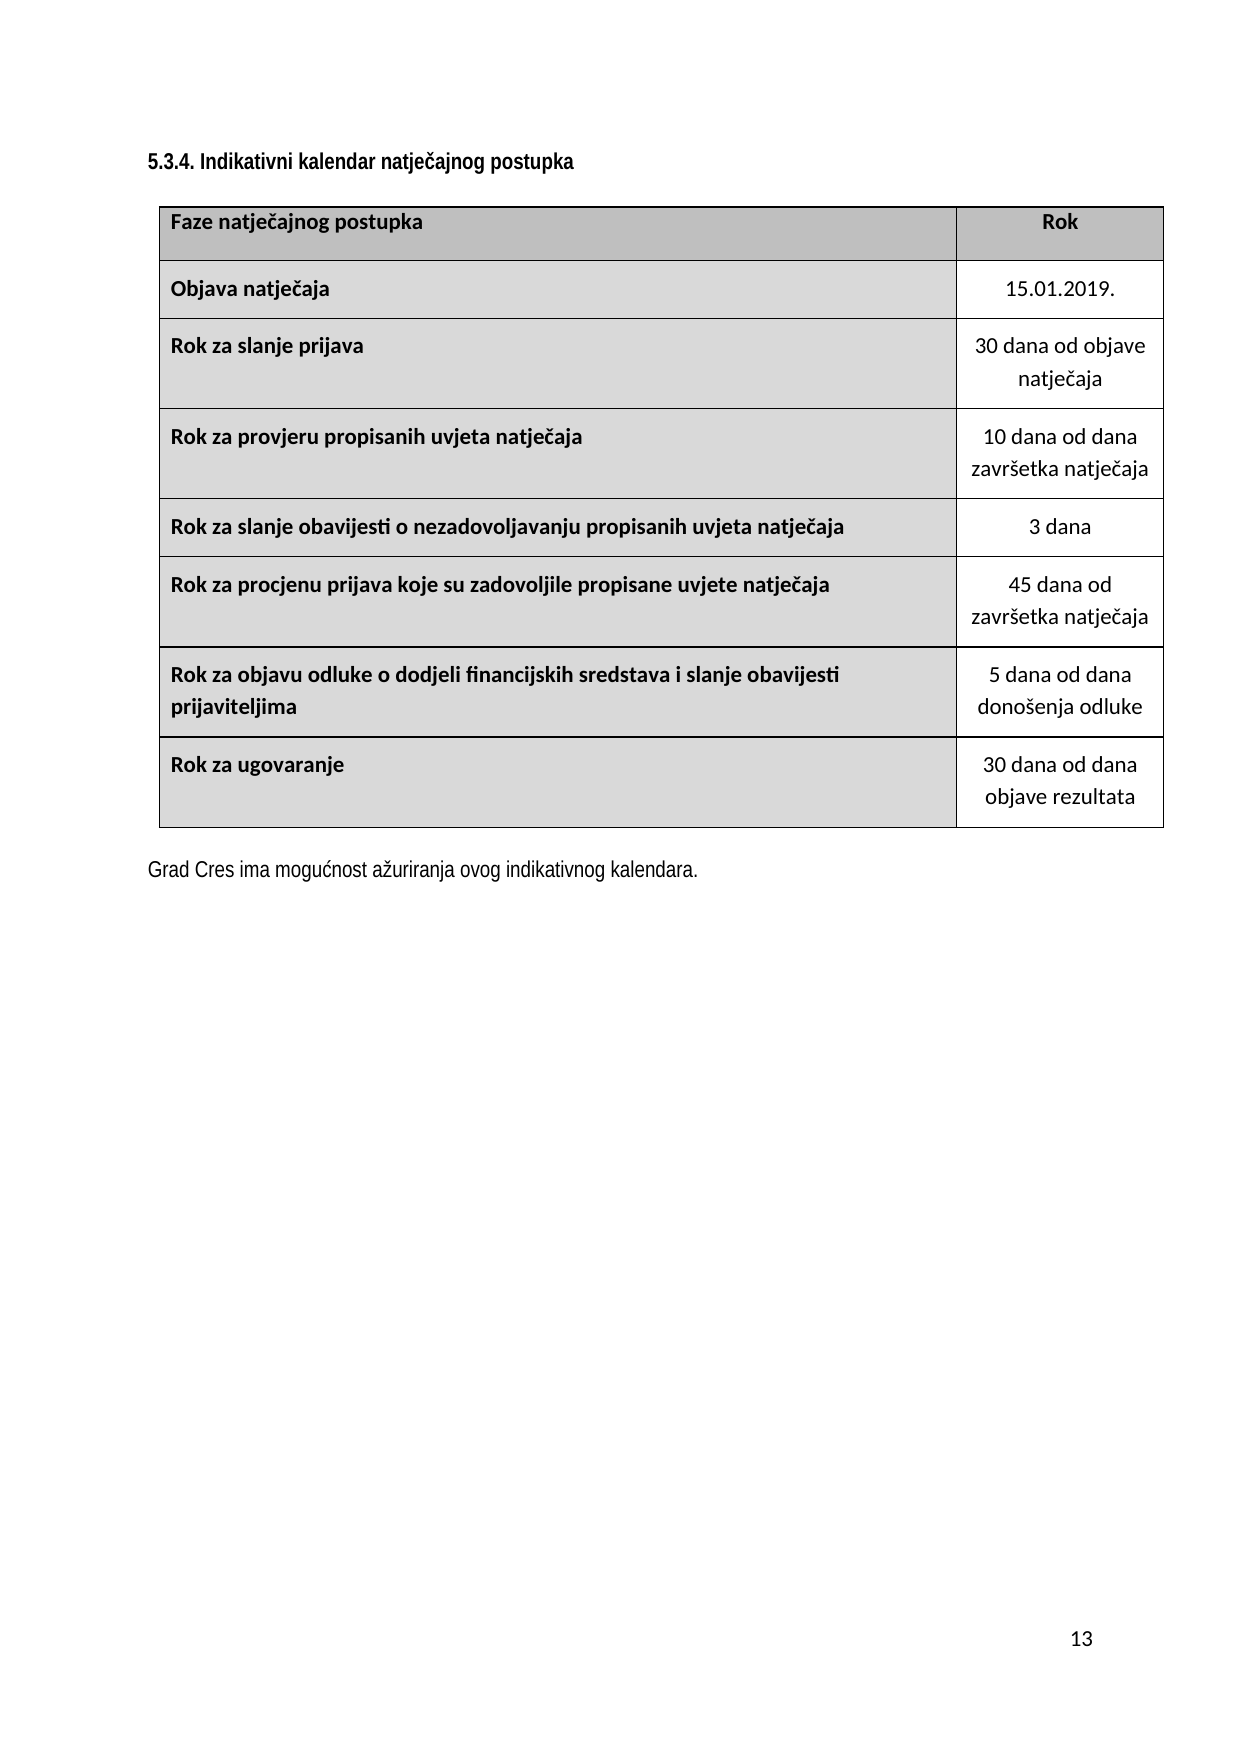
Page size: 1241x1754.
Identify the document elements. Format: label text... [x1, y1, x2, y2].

table_cell 3 dana [957, 499, 1163, 556]
table_cell 10 dana od dana završetka natječaja [957, 409, 1163, 498]
table_cell Rok za slanje obavijesti o nezadovoljavanju propisanih uvjeta natječaja [160, 499, 956, 556]
table_cell Rok za procjenu prijava koje su zadovoljile propisane uvjete natječaja [160, 557, 956, 646]
table_cell 45 dana od završetka natječaja [957, 557, 1163, 646]
table_cell 30 dana od objave natječaja [957, 319, 1163, 408]
text Grad Cres ima mogućnost ažuriranja ovog indikativnog kalendara. [148, 856, 1093, 883]
table_cell 5 dana od dana donošenja odluke [957, 648, 1163, 736]
table_header Rok [957, 208, 1163, 260]
table_cell Rok za provjeru propisanih uvjeta natječaja [160, 409, 956, 498]
table_cell Objava natječaja [160, 261, 956, 318]
table_cell Rok za slanje prijava [160, 319, 956, 408]
table_header Faze natječajnog postupka [160, 208, 956, 260]
text 5.3.4. Indikativni kalendar natječajnog postupka [148, 148, 1093, 174]
table_cell 15.01.2019. [957, 261, 1163, 318]
table_cell 30 dana od dana objave rezultata [957, 738, 1163, 827]
table_cell Rok za objavu odluke o dodjeli financijskih sredstava i slanje obavijesti prijaviteljima [160, 648, 956, 736]
table_cell Rok za ugovaranje [160, 738, 956, 827]
